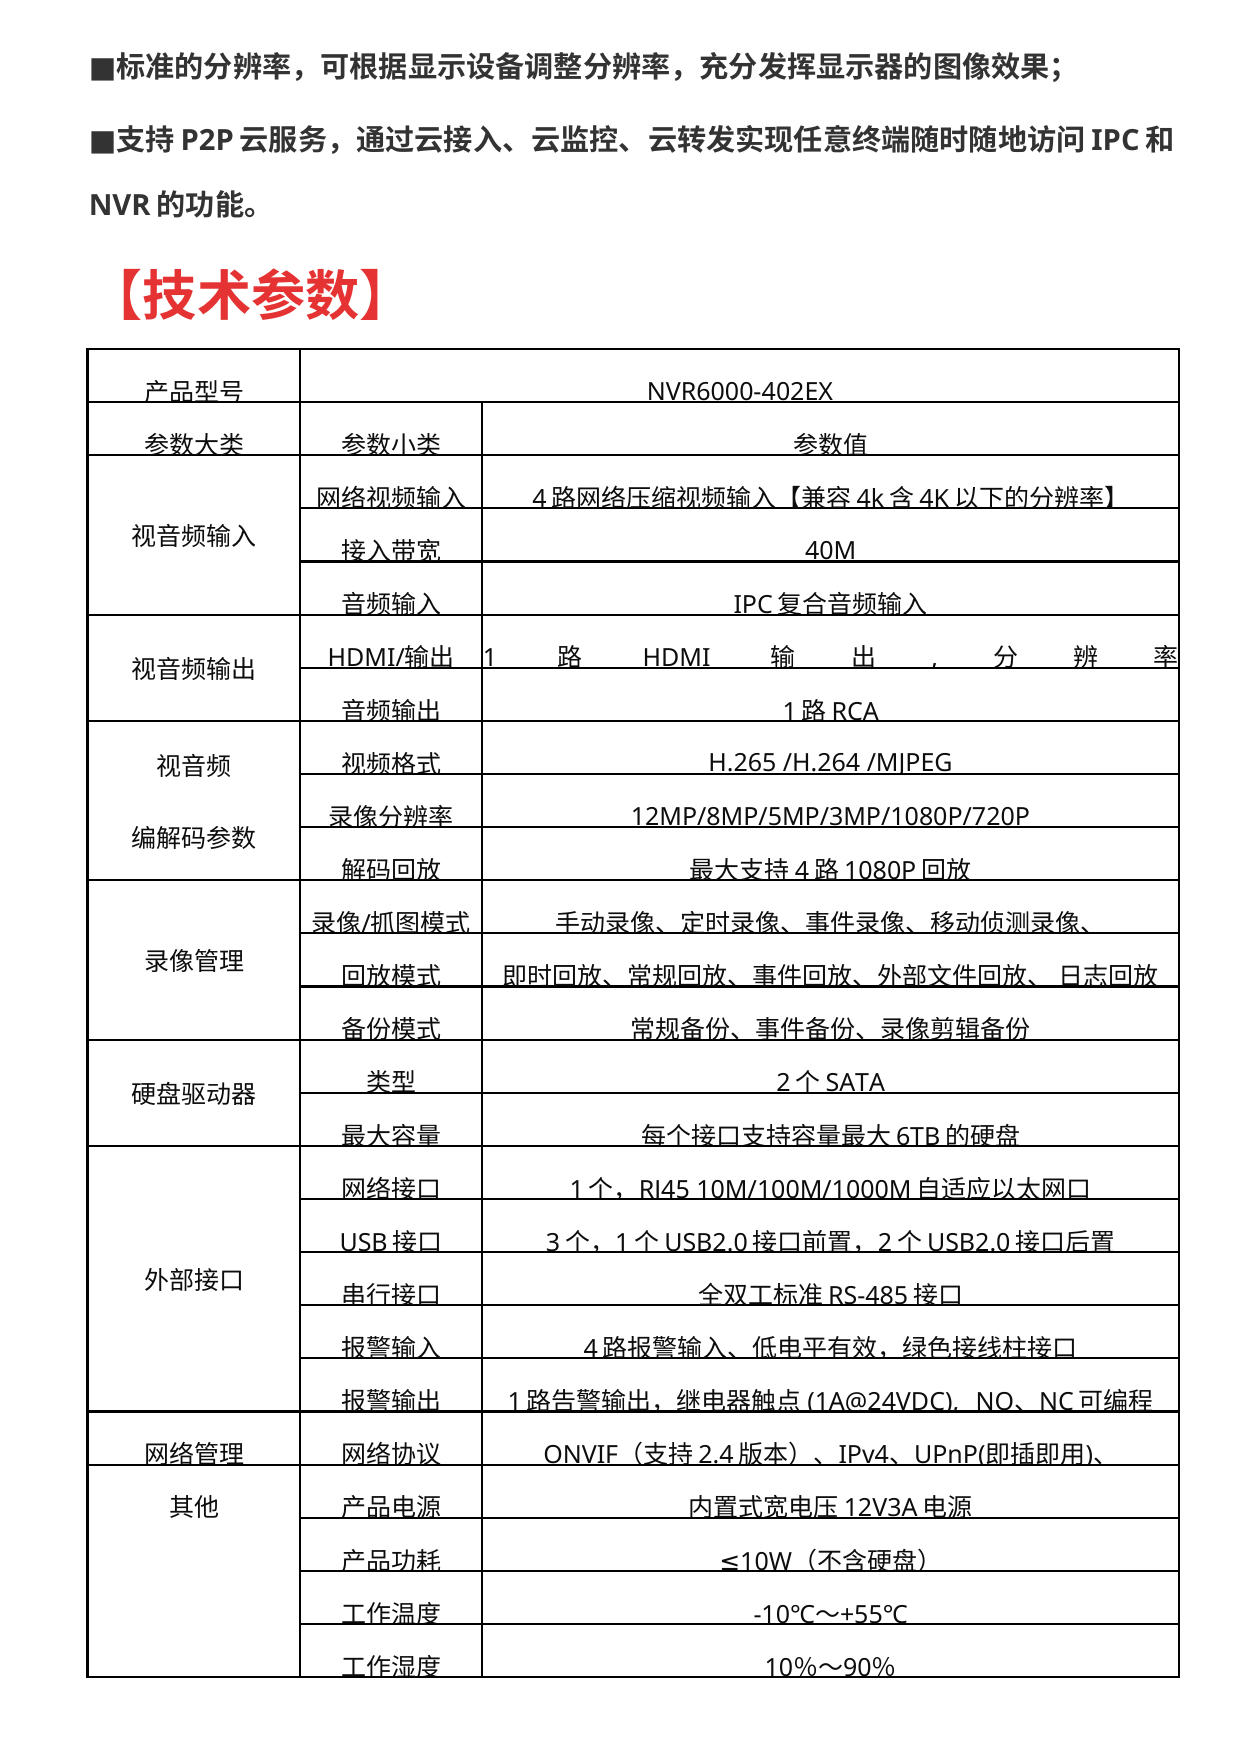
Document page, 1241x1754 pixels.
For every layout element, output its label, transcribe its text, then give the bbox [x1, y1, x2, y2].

table_cell 每个接口支持容量最大6TB的硬盘 [483, 1094, 1178, 1145]
table_cell 最大支持4路1080P回放 [483, 828, 1178, 879]
table_cell 产品功耗 [301, 1519, 481, 1570]
table_cell 4路报警输入、低电平有效，绿色接线柱接口 [483, 1306, 1178, 1357]
table_cell 12MP/8MP/5MP/3MP/1080P/720P [483, 775, 1178, 826]
table_header NVR6000-402EX [301, 350, 1178, 401]
table_cell 网络管理 [89, 1413, 299, 1463]
table_cell 回放模式 [301, 934, 481, 985]
table_cell 视频格式 [301, 722, 481, 773]
table_cell 视音频输出 [89, 616, 299, 720]
table_cell 参数大类 [89, 403, 299, 454]
table_cell 2个SATA [483, 1041, 1178, 1092]
table_cell 网络视频输入 [301, 456, 481, 507]
table_cell 1路HDMI输出,分辨率4K:3840×2160/30Hz，1920×1080/60Hz [483, 616, 1178, 667]
table_cell 4路网络压缩视频输入【兼容4k含4K以下的分辨率】 [483, 456, 1178, 507]
table_cell ONVIF（支持2.4版本）、IPv4、UPnP(即插即用)、 NTP（网络校时）、SADP（自动搜索IP地址）、PPPoE(拨号上网）、DHCP（自动获取IP地址）等 [483, 1413, 1178, 1463]
table_cell 内置式宽电压12V3A电源 [483, 1466, 1178, 1517]
table_cell 1路告警输出，继电器触点 (1A@24VDC), NO、NC可编程 [483, 1359, 1178, 1410]
table_cell IPC复合音频输入 [483, 563, 1178, 613]
table_cell 40M [483, 509, 1178, 560]
table_cell 串行接口 [301, 1253, 481, 1304]
table_cell USB接口 [301, 1200, 481, 1251]
table_cell 参数小类 [301, 403, 481, 454]
table_cell 外部接口 [89, 1147, 299, 1410]
table_cell -10℃～+55℃ [483, 1572, 1178, 1623]
table_cell 报警输出 [301, 1359, 481, 1410]
table_cell 报警输入 [301, 1306, 481, 1357]
table_cell 音频输出 [301, 669, 481, 720]
table_cell 工作湿度 [301, 1625, 481, 1676]
table_cell 网络接口 [301, 1147, 481, 1198]
text 【技术参数】 [88, 243, 1211, 340]
table_cell 3个，1个USB2.0接口前置，2个USB2.0接口后置 [483, 1200, 1178, 1251]
text ■支持P2P云服务，通过云接入、云监控、云转发实现任意终端随时随地访问IPC和NVR的功能。 [88, 105, 1211, 235]
table_cell 解码回放 [301, 828, 481, 879]
table_cell 备份模式 [301, 988, 481, 1038]
table_cell 录像分辨率 [301, 775, 481, 826]
table_cell 音频输入 [301, 563, 481, 613]
table_cell HDMI/输出 [301, 616, 481, 667]
table_cell 1路RCA [483, 669, 1178, 720]
table_cell 全双工标准RS-485接口 [483, 1253, 1178, 1304]
table_cell 最大容量 [301, 1094, 481, 1145]
table_cell 硬盘驱动器 [89, 1041, 299, 1145]
table_cell 手动录像、定时录像、事件录像、移动侦测录像、 报警录像、动测或报警录像、动测且报警录像 [483, 881, 1178, 932]
table_cell 其他 [89, 1466, 299, 1676]
table_cell 1个，RJ45 10M/100M/1000M自适应以太网口 [483, 1147, 1178, 1198]
table_cell 录像/抓图模式 [301, 881, 481, 932]
table_cell 接入带宽 [301, 509, 481, 560]
text ■标准的分辨率，可根据显示设备调整分辨率，充分发挥显示器的图像效果； [88, 32, 1211, 97]
table_cell 工作温度 [301, 1572, 481, 1623]
table_cell 参数值 [483, 403, 1178, 454]
table_cell ≤10W（不含硬盘） [483, 1519, 1178, 1570]
table_cell 产品电源 [301, 1466, 481, 1517]
table_cell 视音频 编解码参数 [89, 722, 299, 879]
table_cell 网络协议 [301, 1413, 481, 1463]
table_cell 10％～90％ [483, 1625, 1178, 1676]
table_cell 常规备份、事件备份、录像剪辑备份 [483, 988, 1178, 1038]
table_cell 类型 [301, 1041, 481, 1092]
table_header 产品型号 [89, 350, 299, 401]
table_cell 录像管理 [89, 881, 299, 1038]
table_cell 即时回放、常规回放、事件回放、外部文件回放、 日志回放 [483, 934, 1178, 985]
table_cell 视音频输入 [89, 456, 299, 613]
table_cell H.265 /H.264 /MJPEG [483, 722, 1178, 773]
